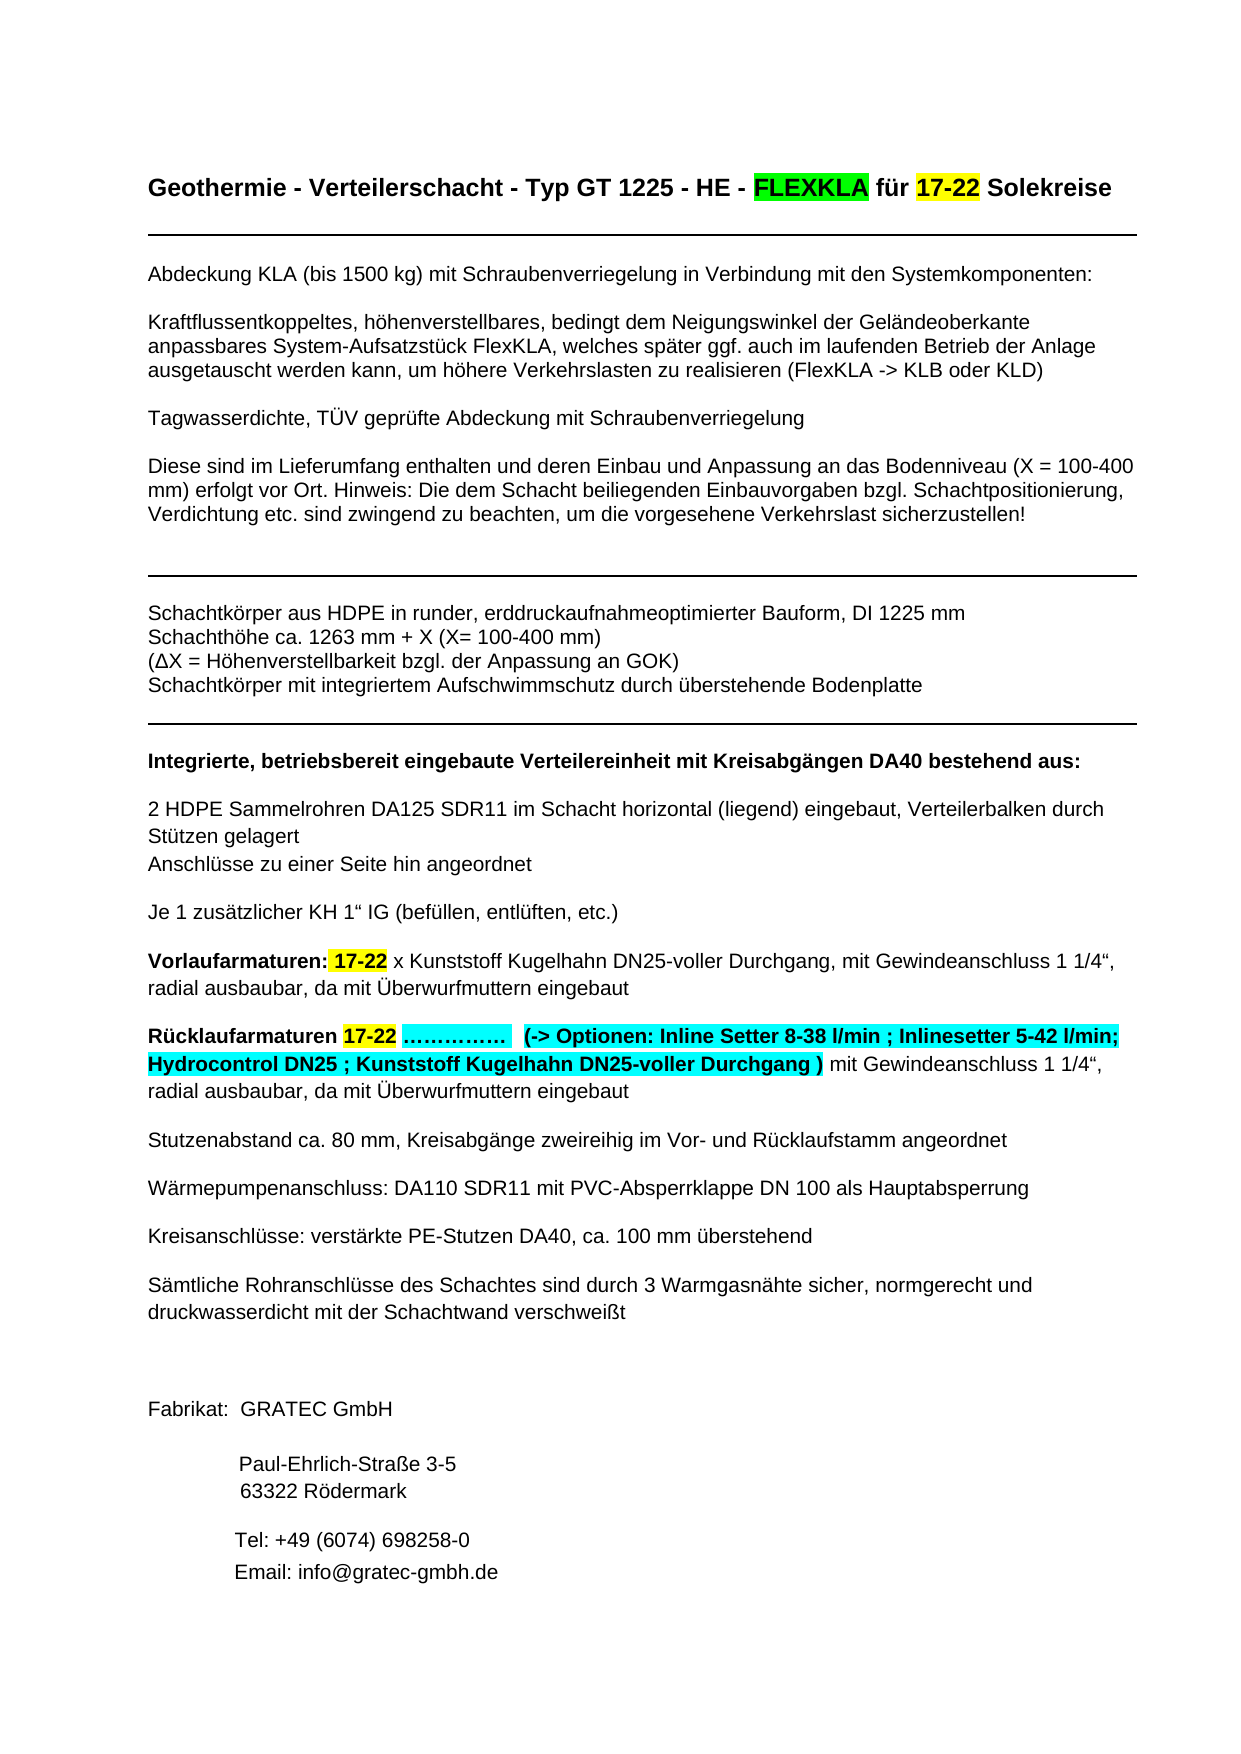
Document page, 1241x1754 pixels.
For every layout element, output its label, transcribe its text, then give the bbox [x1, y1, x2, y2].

text Schachtkörper mit integriertem Aufschwimmschutz durch überstehende Bodenplatte [148, 673, 1137, 697]
text Schachthöhe ca. 1263 mm + X (X= 100-400 mm) [148, 625, 1137, 649]
text Wärmepumpenanschluss: DA110 SDR11 mit PVC-Absperrklappe DN 100 als Hauptabsperrung [148, 1176, 1137, 1200]
text Abdeckung KLA (bis 1500 kg) mit Schraubenverriegelung in Verbindung mit den Systemkomponenten: [148, 262, 1137, 286]
text (ΔX = Höhenverstellbarkeit bzgl. der Anpassung an GOK) [148, 649, 1137, 673]
text Tel: +49 (6074) 698258-0 Email: info@gratec-gmbh.de [148, 1528, 1137, 1584]
text Rücklaufarmaturen 17-22 …………… (-> Optionen: Inline Setter 8-38 l/min ; Inlinesetter 5-42 l/min; Hydrocontrol DN25 ; Kunststoff Kugelhahn DN25-voller Durchgang ) mit Gewindeanschluss 1 1/4“, radial ausbaubar, da mit Überwurfmuttern eingebaut [148, 1024, 1137, 1103]
text Kreisanschlüsse: verstärkte PE-Stutzen DA40, ca. 100 mm überstehend [148, 1224, 1137, 1248]
text 2 HDPE Sammelrohren DA125 SDR11 im Schacht horizontal (liegend) eingebaut, Verteilerbalken durch Stützen gelagert Anschlüsse zu einer Seite hin angeordnet [148, 797, 1137, 876]
text Diese sind im Lieferumfang enthalten und deren Einbau und Anpassung an das Bodenniveau (X = 100-400 mm) erfolgt vor Ort. Hinweis: Die dem Schacht beiliegenden Einbauvorgaben bzgl. Schachtpositionierung, Verdichtung etc. sind zwingend zu beachten, um die vorgesehene Verkehrslast sicherzustellen! [148, 454, 1137, 526]
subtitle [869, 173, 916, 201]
text Je 1 zusätzlicher KH 1“ IG (befüllen, entlüften, etc.) [148, 900, 1137, 924]
text Vorlaufarmaturen: 17-22 x Kunststoff Kugelhahn DN25-voller Durchgang, mit Gewindeanschluss 1 1/4“, radial ausbaubar, da mit Überwurfmuttern eingebaut [148, 948, 1137, 1000]
text Schachtkörper aus HDPE in runder, erddruckaufnahmeoptimierter Bauform, DI 1225 mm [148, 601, 1137, 625]
text Kraftflussentkoppeltes, höhenverstellbares, bedingt dem Neigungswinkel der Geländeoberkante anpassbares System-Aufsatzstück FlexKLA, welches später ggf. auch im laufenden Betrieb der Anlage ausgetauscht werden kann, um höhere Verkehrslasten zu realisieren (FlexKLA -> KLB oder KLD) [148, 310, 1137, 382]
text Fabrikat: GRATEC GmbH Paul-Ehrlich-Straße 3-5 63322 Rödermark [148, 1397, 1137, 1503]
text Stutzenabstand ca. 80 mm, Kreisabgänge zweireihig im Vor- und Rücklaufstamm angeordnet [148, 1128, 1137, 1152]
text Integrierte, betriebsbereit eingebaute Verteilereinheit mit Kreisabgängen DA40 bestehend aus: [148, 748, 1137, 772]
subtitle Geothermie - Verteilerschacht - Typ GT 1225 - HE - FLEXKLA für 17-22 Solekreise [148, 173, 754, 201]
text Sämtliche Rohranschlüsse des Schachtes sind durch 3 Warmgasnähte sicher, normgerecht und druckwasserdicht mit der Schachtwand verschweißt [148, 1273, 1137, 1324]
text Tagwasserdichte, TÜV geprüfte Abdeckung mit Schraubenverriegelung [148, 406, 1137, 430]
